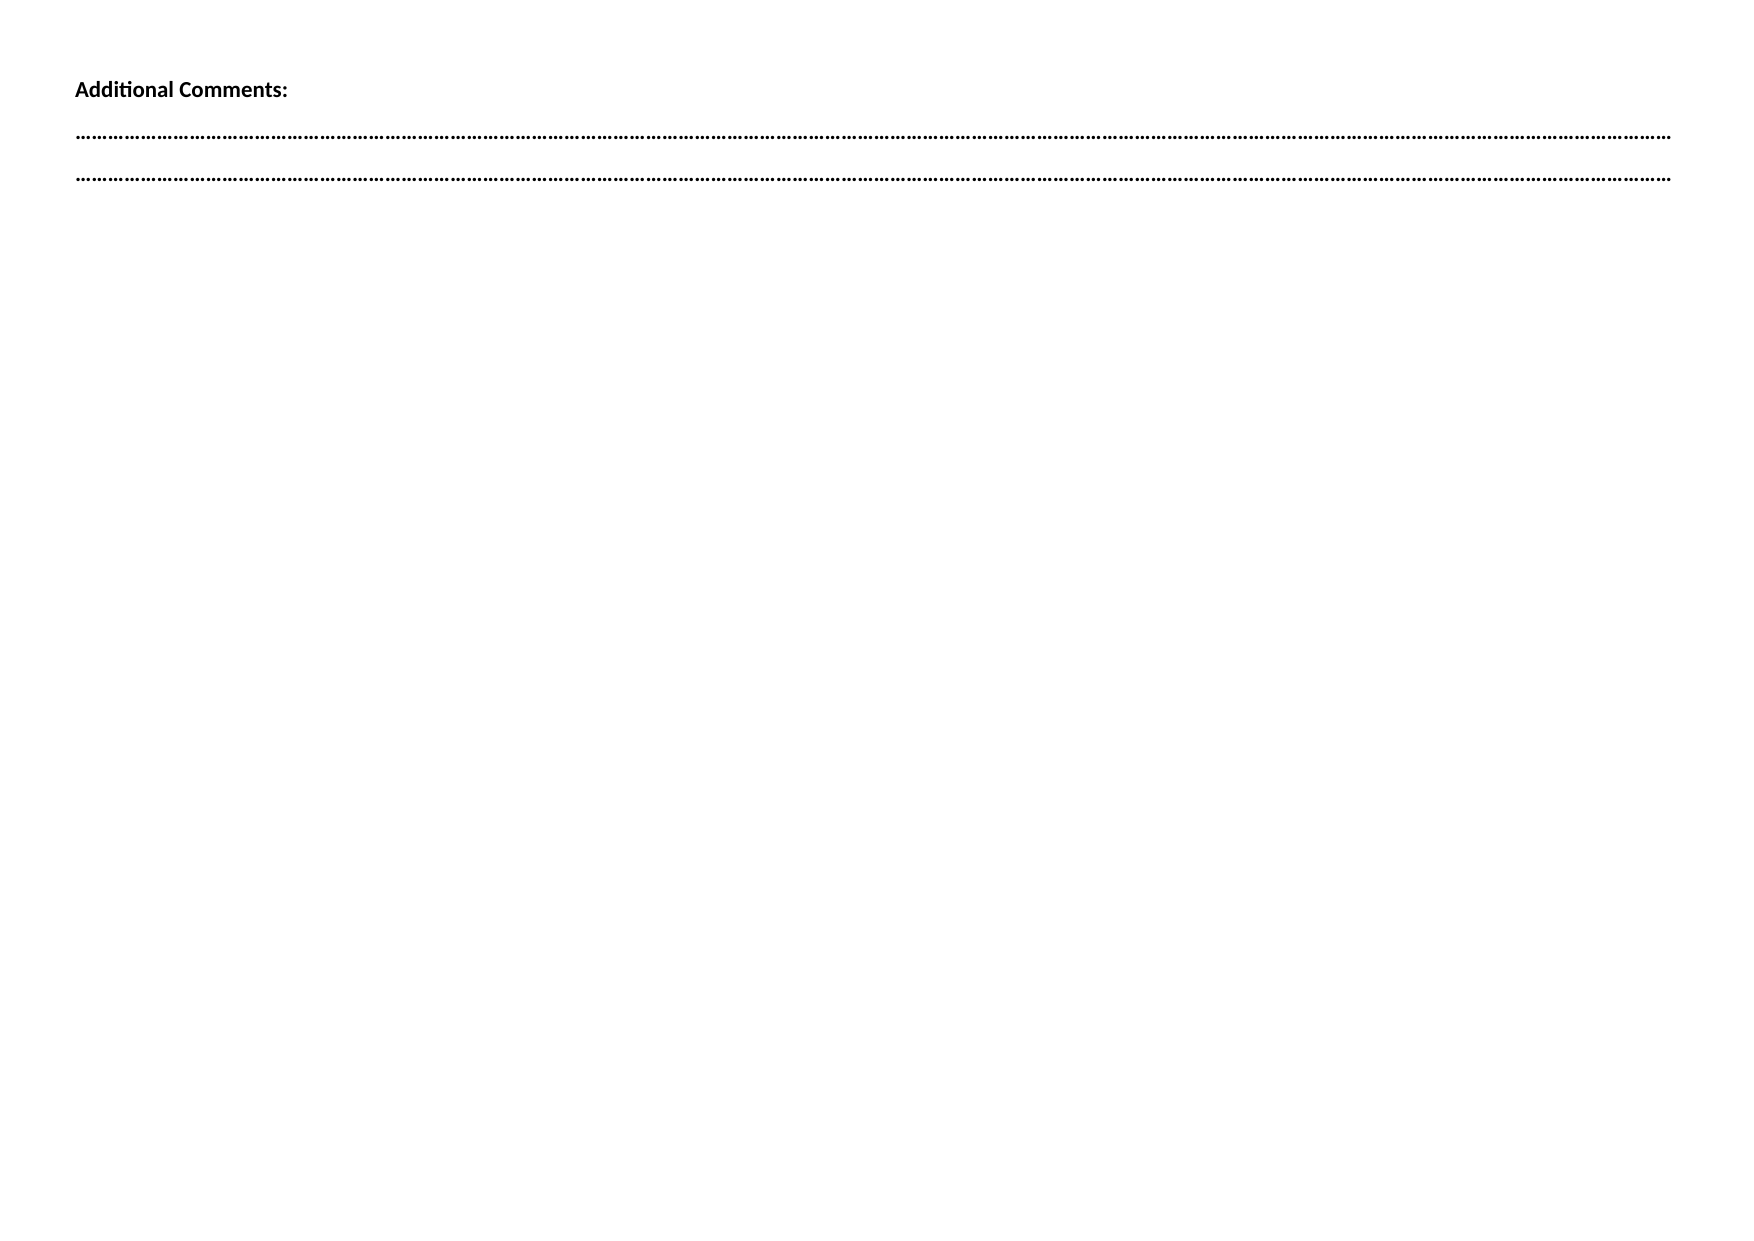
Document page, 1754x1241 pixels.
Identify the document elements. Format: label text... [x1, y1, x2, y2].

text Additional Comments: ………………………………………………………………………………………………………………………………………………………………………………………………………………………………………………………………………………………………………………………………………………………………………………………………………………………………………………………………………………………………………………………………………… [75, 75, 1679, 187]
